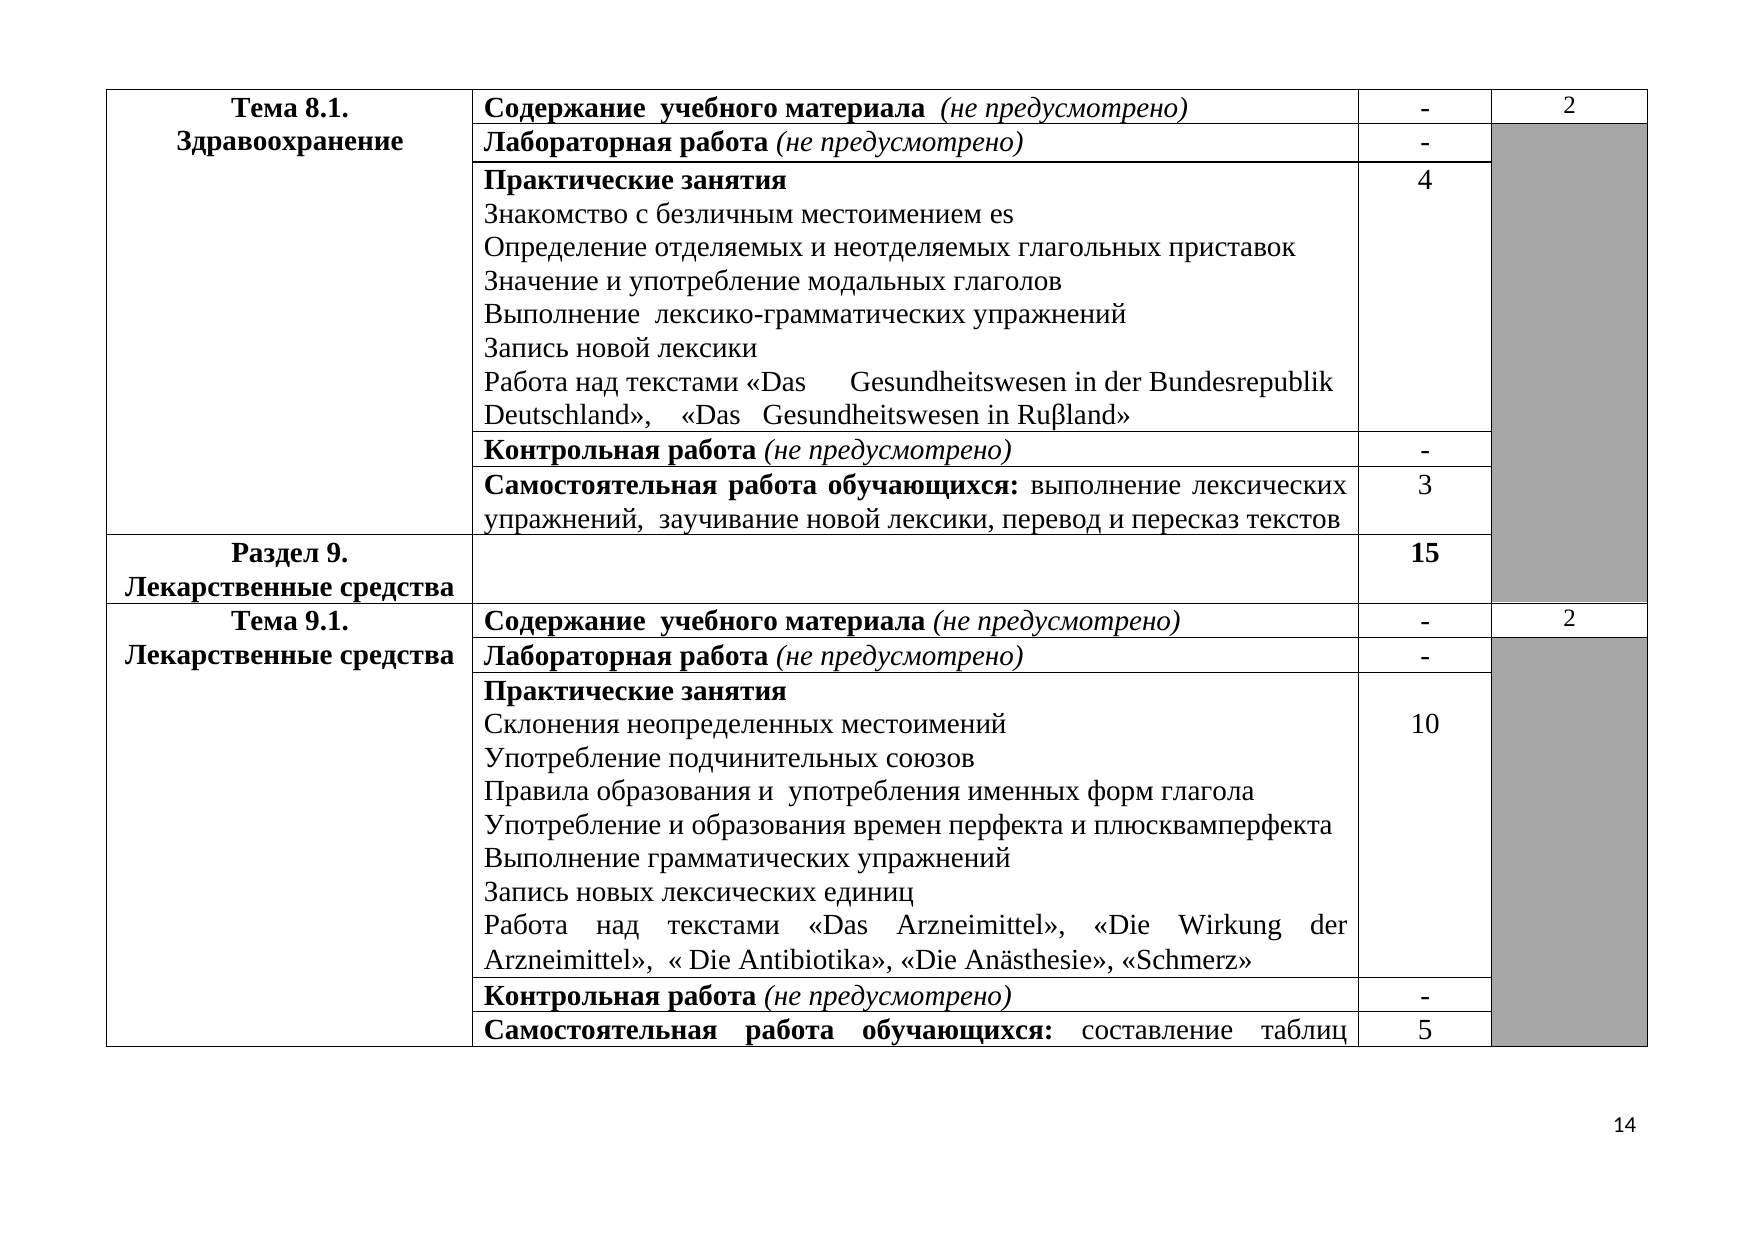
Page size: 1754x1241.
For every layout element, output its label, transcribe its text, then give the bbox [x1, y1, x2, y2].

table_cell 4 [1359, 163, 1491, 431]
table_cell Контрольная работа (не предусмотрено) [473, 978, 1358, 1011]
table_cell Лабораторная работа (не предусмотрено) [473, 124, 1358, 161]
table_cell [473, 1012, 1358, 1046]
table_cell 15 [1359, 535, 1491, 602]
table_cell 10 [1359, 673, 1491, 977]
table_cell - [1359, 124, 1491, 161]
table_cell Содержание учебного материала (не предусмотрено) [473, 90, 1358, 123]
table_cell - [1359, 90, 1491, 123]
table_cell - [1359, 432, 1491, 466]
table_cell Тема 8.1. Здравоохранение [107, 90, 472, 534]
table_cell Содержание учебного материала (не предусмотрено) [473, 604, 1358, 637]
table_cell Тема 9.1. Лекарственные средства [107, 604, 472, 1046]
table_cell 3 [1359, 467, 1491, 534]
table_cell 2 [1492, 90, 1647, 123]
table_cell Практические занятия Склонения неопределенных местоимений Употребление подчинительных союзов Правила образования и употребления именных форм глагола Употребление и образования времен перфекта и плюсквамперфекта Выполнение грамматических упражнений Запись новых лексических единиц Работа над текстами «Das Arzneimittel», «Die Wirkung der Arzneimittel», « Die Antibiotika», «Die Anästhesie», «Schmerz» [473, 673, 1358, 977]
table_cell Лабораторная работа (не предусмотрено) [473, 638, 1358, 672]
table_cell [473, 535, 1358, 602]
table_cell Самостоятельная работа обучающихся: выполнение лексических упражнений, заучивание новой лексики, перевод и пересказ текстов [473, 467, 1358, 534]
table_cell - [1359, 604, 1491, 637]
table_cell [1492, 124, 1647, 602]
table_cell 5 [1359, 1012, 1491, 1046]
table_cell Раздел 9. Лекарственные средства [107, 535, 472, 602]
table_cell 2 [1492, 604, 1647, 637]
table_cell - [1359, 978, 1491, 1011]
table_cell Практические занятия Знакомство с безличным местоимением es Определение отделяемых и неотделяемых глагольных приставок Значение и употребление модальных глаголов Выполнение лексико-грамматических упражнений Запись новой лексики Работа над текстами «Das Gesundheitswesen in der Bundesrepublik Deutschland», «Das Gesundheitswesen in Ruβland» [473, 163, 1358, 431]
table_cell [1492, 638, 1647, 1046]
table_cell - [1359, 638, 1491, 672]
table_cell Контрольная работа (не предусмотрено) [473, 432, 1358, 466]
